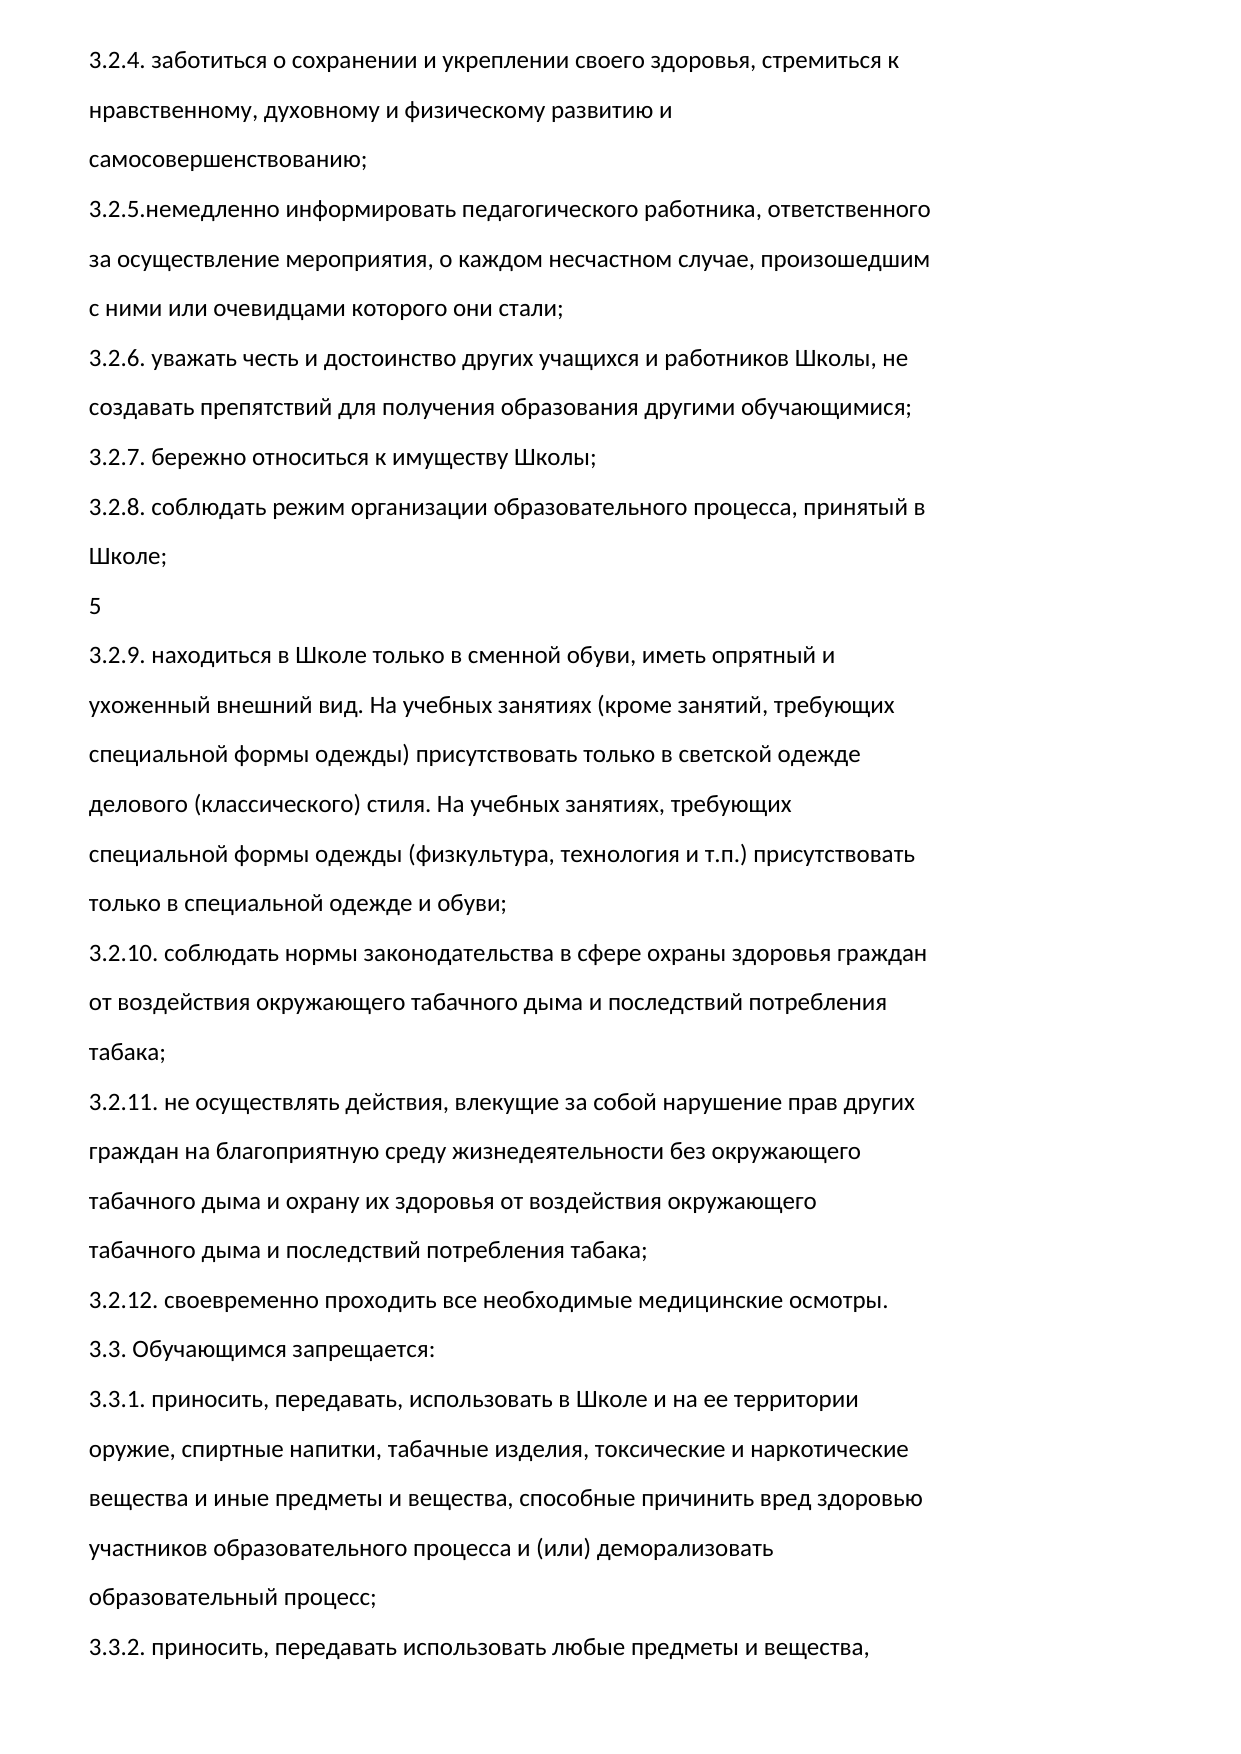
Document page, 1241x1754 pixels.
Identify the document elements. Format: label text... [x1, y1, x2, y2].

text Школе; [89, 540, 1152, 571]
text граждан на благоприятную среду жизнедеятельности без окружающего [89, 1135, 1152, 1166]
text 3.2.9. находиться в Школе только в сменной обуви, иметь опрятный и [89, 639, 1152, 670]
text специальной формы одежды (физкультура, технология и т.п.) присутствовать [89, 838, 1152, 868]
text нравственному, духовному и физическому развитию и [89, 94, 1152, 124]
text табачного дыма и охрану их здоровья от воздействия окружающего [89, 1185, 1152, 1215]
text за осуществление мероприятия, о каждом несчастном случае, произошедшим [89, 243, 1152, 273]
text 3.3. Обучающимся запрещается: [89, 1333, 1152, 1364]
text самосовершенствованию; [89, 143, 1152, 174]
text только в специальной одежде и обуви; [89, 887, 1152, 918]
text вещества и иные предметы и вещества, способные причинить вред здоровью [89, 1482, 1152, 1513]
text делового (классического) стиля. На учебных занятиях, требующих [89, 788, 1152, 819]
text 3.2.11. не осуществлять действия, влекущие за собой нарушение прав других [89, 1086, 1152, 1116]
text участников образовательного процесса и (или) деморализовать [89, 1532, 1152, 1562]
text 3.2.5.немедленно информировать педагогического работника, ответственного [89, 193, 1152, 224]
text 3.3.1. приносить, передавать, использовать в Школе и на ее территории [89, 1383, 1152, 1414]
text 3.2.10. соблюдать нормы законодательства в сфере охраны здоровья граждан [89, 937, 1152, 967]
text оружие, спиртные напитки, табачные изделия, токсические и наркотические [89, 1433, 1152, 1463]
text специальной формы одежды) присутствовать только в светской одежде [89, 738, 1152, 769]
text с ними или очевидцами которого они стали; [89, 292, 1152, 323]
text ухоженный внешний вид. На учебных занятиях (кроме занятий, требующих [89, 689, 1152, 719]
text создавать препятствий для получения образования другими обучающимися; [89, 391, 1152, 422]
text образовательный процесс; [89, 1581, 1152, 1612]
text табака; [89, 1036, 1152, 1067]
text 3.2.4. заботиться о сохранении и укреплении своего здоровья, стремиться к [89, 44, 1152, 75]
text 3.2.8. соблюдать режим организации образовательного процесса, принятый в [89, 491, 1152, 521]
text от воздействия окружающего табачного дыма и последствий потребления [89, 986, 1152, 1017]
text 3.2.6. уважать честь и достоинство других учащихся и работников Школы, не [89, 342, 1152, 372]
text табачного дыма и последствий потребления табака; [89, 1234, 1152, 1265]
text 3.2.7. бережно относиться к имуществу Школы; [89, 441, 1152, 472]
text 3.3.2. приносить, передавать использовать любые предметы и вещества, [89, 1631, 1152, 1662]
text 5 [89, 590, 1152, 620]
text 3.2.12. своевременно проходить все необходимые медицинские осмотры. [89, 1284, 1152, 1314]
